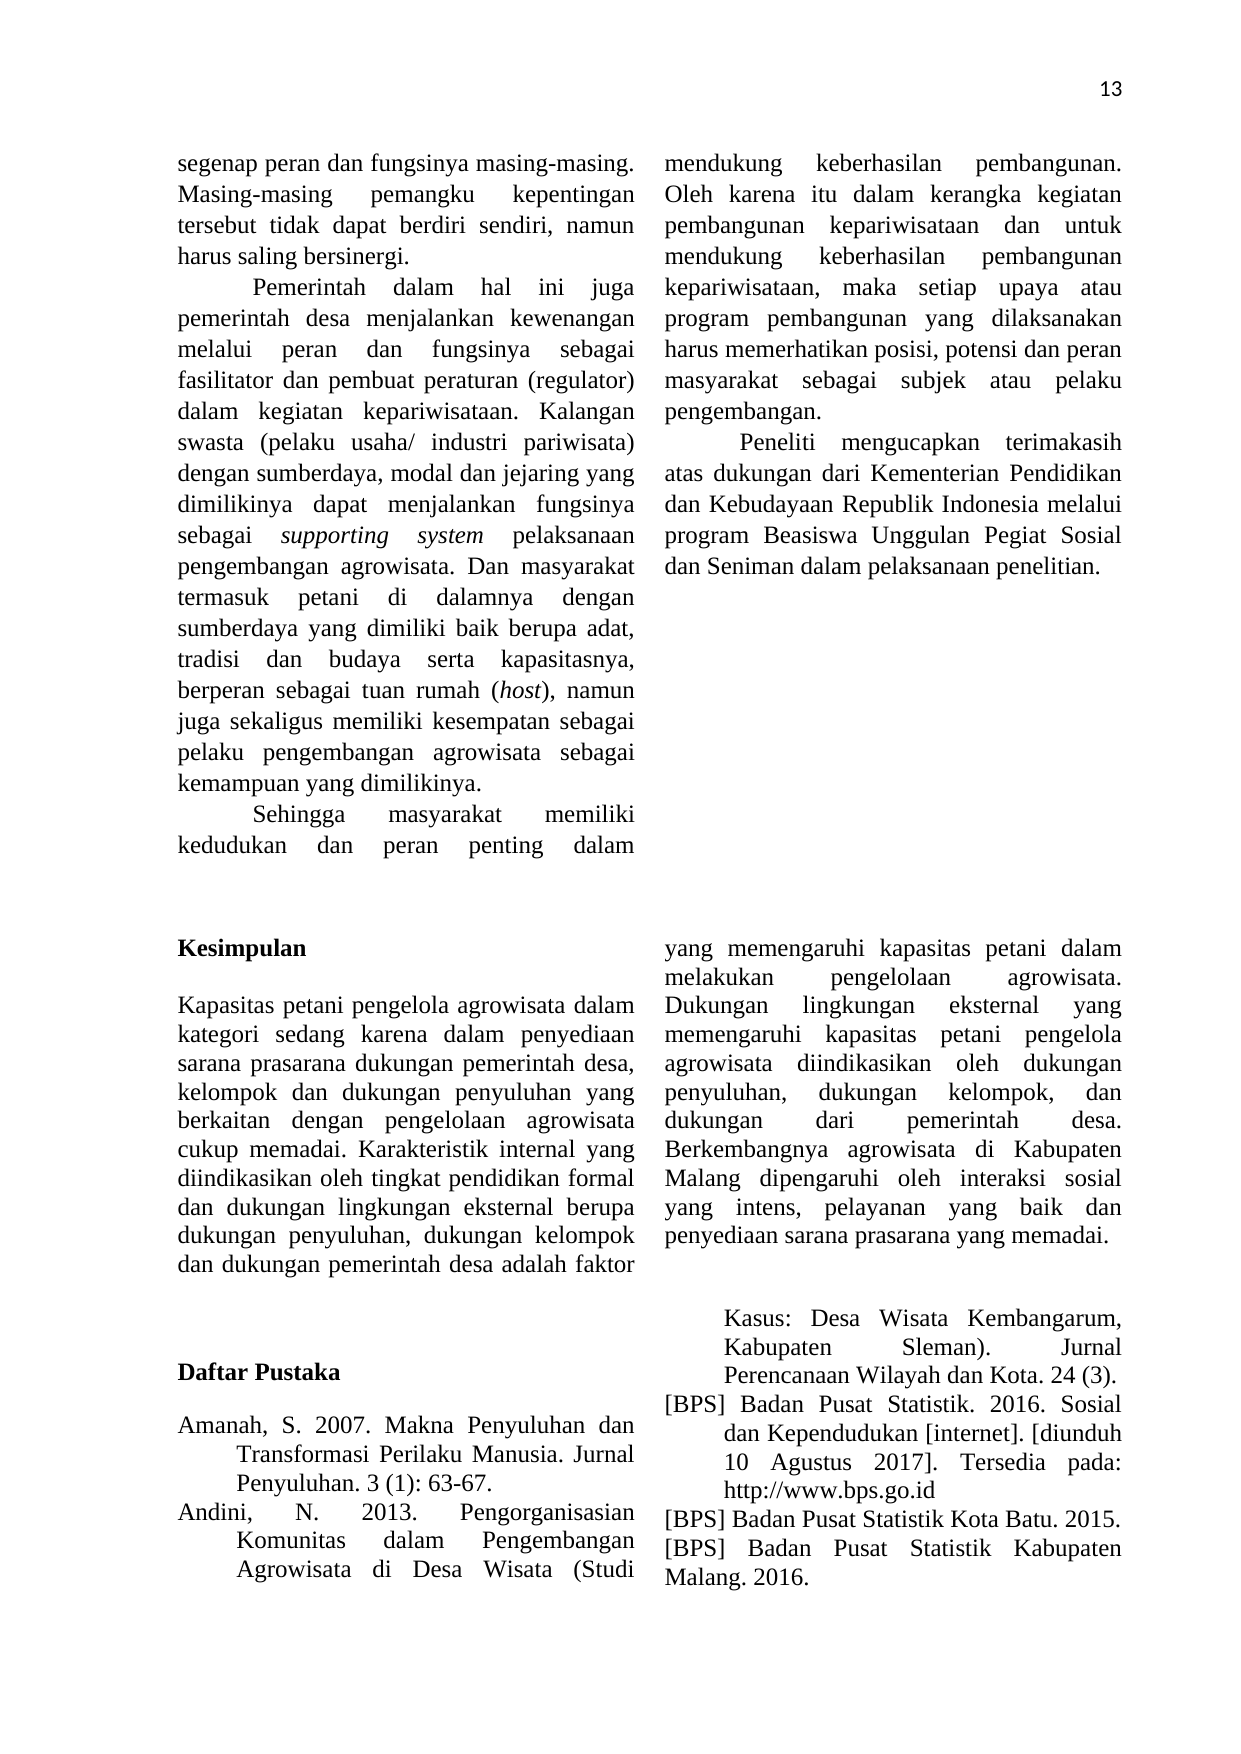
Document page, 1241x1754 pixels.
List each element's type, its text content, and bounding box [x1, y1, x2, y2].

text [BPS] Badan Pusat Statistik Kota Batu. 2015. [664, 1504, 1122, 1533]
text Andini, N. 2013. Pengorganisasian Komunitas dalam Pengembangan Agrowisata di Desa Wisata (Studi Kasus: Desa Wisata Kembangarum, Kabupaten Sleman). Jurnal Perencanaan Wilayah dan Kota. 24 (3). [177, 1497, 635, 1583]
text Kesimpulan [177, 933, 635, 962]
text [BPS] Badan Pusat Statistik Kabupaten Malang. 2016. [664, 1533, 1122, 1591]
text Amanah, S. 2007. Makna Penyuluhan dan Transformasi Perilaku Manusia. Jurnal Penyuluhan. 3 (1): 63-67. [177, 1411, 635, 1497]
text [BPS] Badan Pusat Statistik. 2016. Sosial dan Kependudukan [internet]. [diunduh 10 Agustus 2017]. Tersedia pada: http://www.bps.go.id [664, 1389, 1122, 1504]
text Peneliti mengucapkan terimakasih atas dukungan dari Kementerian Pendidikan dan Kebudayaan Republik Indonesia melalui program Beasiswa Unggulan Pegiat Sosial dan Seniman dalam pelaksanaan penelitian. [664, 427, 1122, 580]
text Daftar Pustaka [177, 1357, 635, 1386]
text Kapasitas petani pengelola agrowisata dalam kategori sedang karena dalam penyediaan sarana prasarana dukungan pemerintah desa, kelompok dan dukungan penyuluhan yang berkaitan dengan pengelolaan agrowisata cukup memadai. Karakteristik internal yang diindikasikan oleh tingkat pendidikan formal dan dukungan lingkungan eksternal berupa dukungan penyuluhan, dukungan kelompok dan dukungan pemerintah desa adalah faktor yang memengaruhi kapasitas petani dalam melakukan pengelolaan agrowisata. Dukungan lingkungan eksternal yang memengaruhi kapasitas petani pengelola agrowisata diindikasikan oleh dukungan penyuluhan, dukungan kelompok, dan dukungan dari pemerintah desa. Berkembangnya agrowisata di Kabupaten Malang dipengaruhi oleh interaksi sosial yang intens, pelayanan yang baik dan penyediaan sarana prasarana yang memadai. [177, 991, 635, 1278]
text Sehingga masyarakat memiliki kedudukan dan peran penting dalam mendukung keberhasilan pembangunan. Oleh karena itu dalam kerangka kegiatan pembangunan kepariwisataan dan untuk mendukung keberhasilan pembangunan kepariwisataan, maka setiap upaya atau program pembangunan yang dilaksanakan harus memerhatikan posisi, potensi dan peran masyarakat sebagai subjek atau pelaku pengembangan. [664, 148, 1122, 425]
text Andini, N. 2013. Pengorganisasian Komunitas dalam Pengembangan Agrowisata di Desa Wisata (Studi Kasus: Desa Wisata Kembangarum, Kabupaten Sleman). Jurnal Perencanaan Wilayah dan Kota. 24 (3). [664, 1303, 1122, 1389]
text Sehingga masyarakat memiliki kedudukan dan peran penting dalam mendukung keberhasilan pembangunan. Oleh karena itu dalam kerangka kegiatan pembangunan kepariwisataan dan untuk mendukung keberhasilan pembangunan kepariwisataan, maka setiap upaya atau program pembangunan yang dilaksanakan harus memerhatikan posisi, potensi dan peran masyarakat sebagai subjek atau pelaku pengembangan. [177, 799, 635, 859]
text Pemerintah dalam hal ini juga pemerintah desa menjalankan kewenangan melalui peran dan fungsinya sebagai fasilitator dan pembuat peraturan (regulator) dalam kegiatan kepariwisataan. Kalangan swasta (pelaku usaha/ industri pariwisata) dengan sumberdaya, modal dan jejaring yang dimilikinya dapat menjalankan fungsinya sebagai supporting system pelaksanaan pengembangan agrowisata. Dan masyarakat termasuk petani di dalamnya dengan sumberdaya yang dimiliki baik berupa adat, tradisi dan budaya serta kapasitasnya, berperan sebagai tuan rumah (host), namun juga sekaligus memiliki kesempatan sebagai pelaku pengembangan agrowisata sebagai kemampuan yang dimilikinya. [177, 272, 635, 797]
text Kapasitas petani pengelola agrowisata dalam kategori sedang karena dalam penyediaan sarana prasarana dukungan pemerintah desa, kelompok dan dukungan penyuluhan yang berkaitan dengan pengelolaan agrowisata cukup memadai. Karakteristik internal yang diindikasikan oleh tingkat pendidikan formal dan dukungan lingkungan eksternal berupa dukungan penyuluhan, dukungan kelompok dan dukungan pemerintah desa adalah faktor yang memengaruhi kapasitas petani dalam melakukan pengelolaan agrowisata. Dukungan lingkungan eksternal yang memengaruhi kapasitas petani pengelola agrowisata diindikasikan oleh dukungan penyuluhan, dukungan kelompok, dan dukungan dari pemerintah desa. Berkembangnya agrowisata di Kabupaten Malang dipengaruhi oleh interaksi sosial yang intens, pelayanan yang baik dan penyediaan sarana prasarana yang memadai. [664, 933, 1122, 1249]
